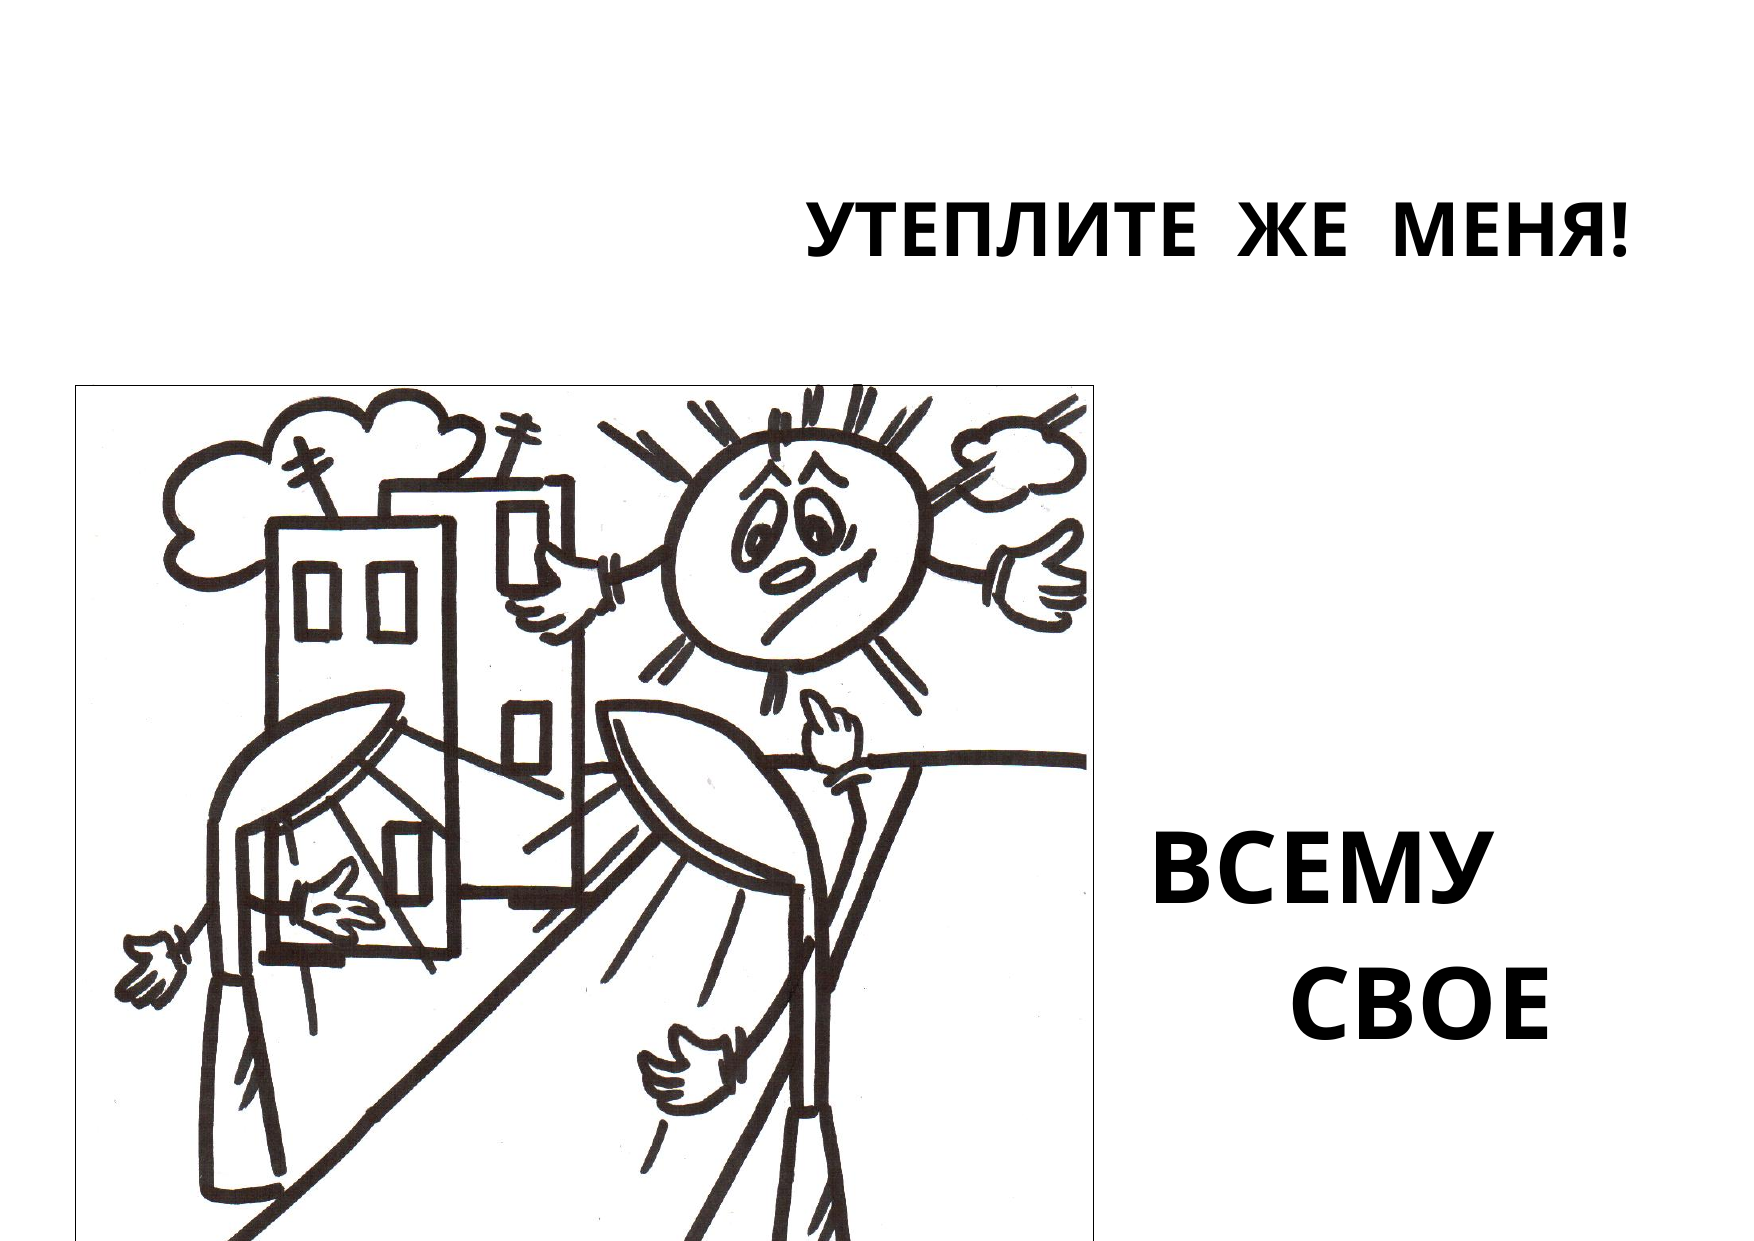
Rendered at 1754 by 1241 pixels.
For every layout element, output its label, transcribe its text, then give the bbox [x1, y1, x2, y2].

picture [76, 386, 1093, 1241]
text УТЕПЛИТЕ ЖЕ МЕНЯ! [94, 148, 1631, 279]
text СВОЕ [94, 932, 1631, 1069]
text ВСЕМУ [94, 796, 1631, 932]
